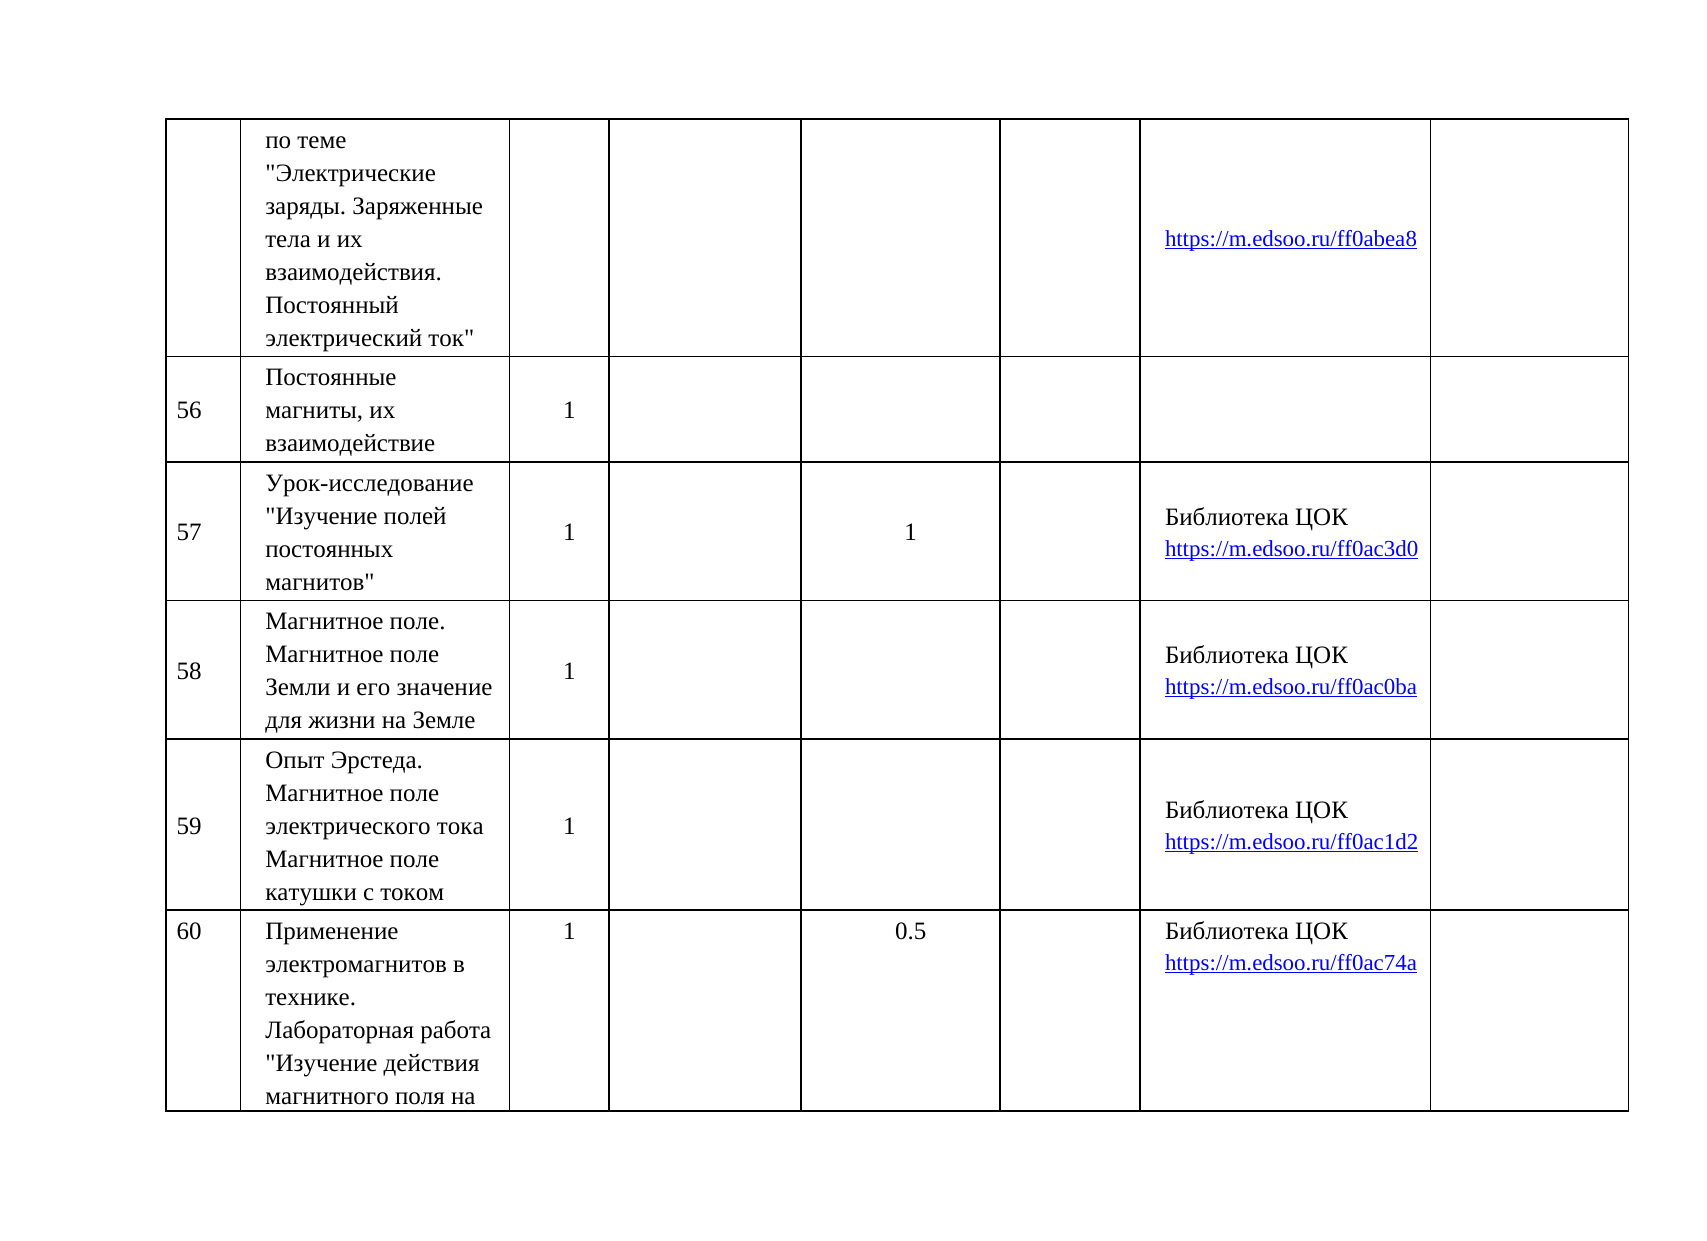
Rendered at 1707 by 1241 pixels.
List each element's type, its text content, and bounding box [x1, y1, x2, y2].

table_cell [1001, 463, 1139, 599]
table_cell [1141, 911, 1430, 1110]
table_cell [1001, 740, 1139, 909]
table_cell [802, 120, 999, 356]
table_cell Магнитное поле. Магнитное поле Земли и его значение для жизни на Земле [241, 601, 509, 738]
table_cell [1431, 740, 1628, 909]
table_cell 59 [167, 740, 240, 909]
table_cell [802, 357, 999, 461]
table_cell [241, 911, 509, 1110]
table_cell [1431, 357, 1628, 461]
table_cell 1 [510, 911, 608, 1110]
table_cell [610, 463, 800, 599]
table_cell 1 [510, 601, 608, 738]
table_cell [1431, 601, 1628, 738]
table_cell [610, 911, 800, 1110]
table_cell 55 [167, 120, 240, 356]
table_cell [1431, 120, 1628, 356]
table_cell [610, 601, 800, 738]
table_cell [1431, 911, 1628, 1110]
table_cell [241, 120, 509, 356]
table_cell [1001, 911, 1139, 1110]
table_cell Библиотека ЦОК https://m.edsoo.ru/ff0ac3d0 [1141, 463, 1430, 599]
table_cell 57 [167, 463, 240, 599]
table_cell 1 [802, 463, 999, 599]
table_cell [802, 740, 999, 909]
table_cell 56 [167, 357, 240, 461]
table_cell 1 [510, 120, 608, 356]
table_cell Урок-исследование "Изучение полей постоянных магнитов" [241, 463, 509, 599]
table_cell Опыт Эрстеда. Магнитное поле электрического тока Магнитное поле катушки с током [241, 740, 509, 909]
table_cell [1001, 601, 1139, 738]
table_cell 0.5 [802, 911, 999, 1110]
table_cell [1001, 357, 1139, 461]
table_cell [802, 601, 999, 738]
table_cell Постоянные магниты, их взаимодействие [241, 357, 509, 461]
table_cell 58 [167, 601, 240, 738]
table_cell [1001, 120, 1139, 356]
table_cell 1 [510, 740, 608, 909]
table_cell [610, 740, 800, 909]
table_cell 1 [510, 357, 608, 461]
table_cell [1431, 463, 1628, 599]
table_cell 1 [510, 463, 608, 599]
table_cell [1141, 357, 1430, 461]
table_cell 60 [167, 911, 240, 1110]
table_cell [1141, 120, 1430, 356]
table_cell Библиотека ЦОК https://m.edsoo.ru/ff0ac0ba [1141, 601, 1430, 738]
table_cell Библиотека ЦОК https://m.edsoo.ru/ff0ac1d2 [1141, 740, 1430, 909]
table_cell 1 [610, 120, 800, 356]
table_cell [610, 357, 800, 461]
